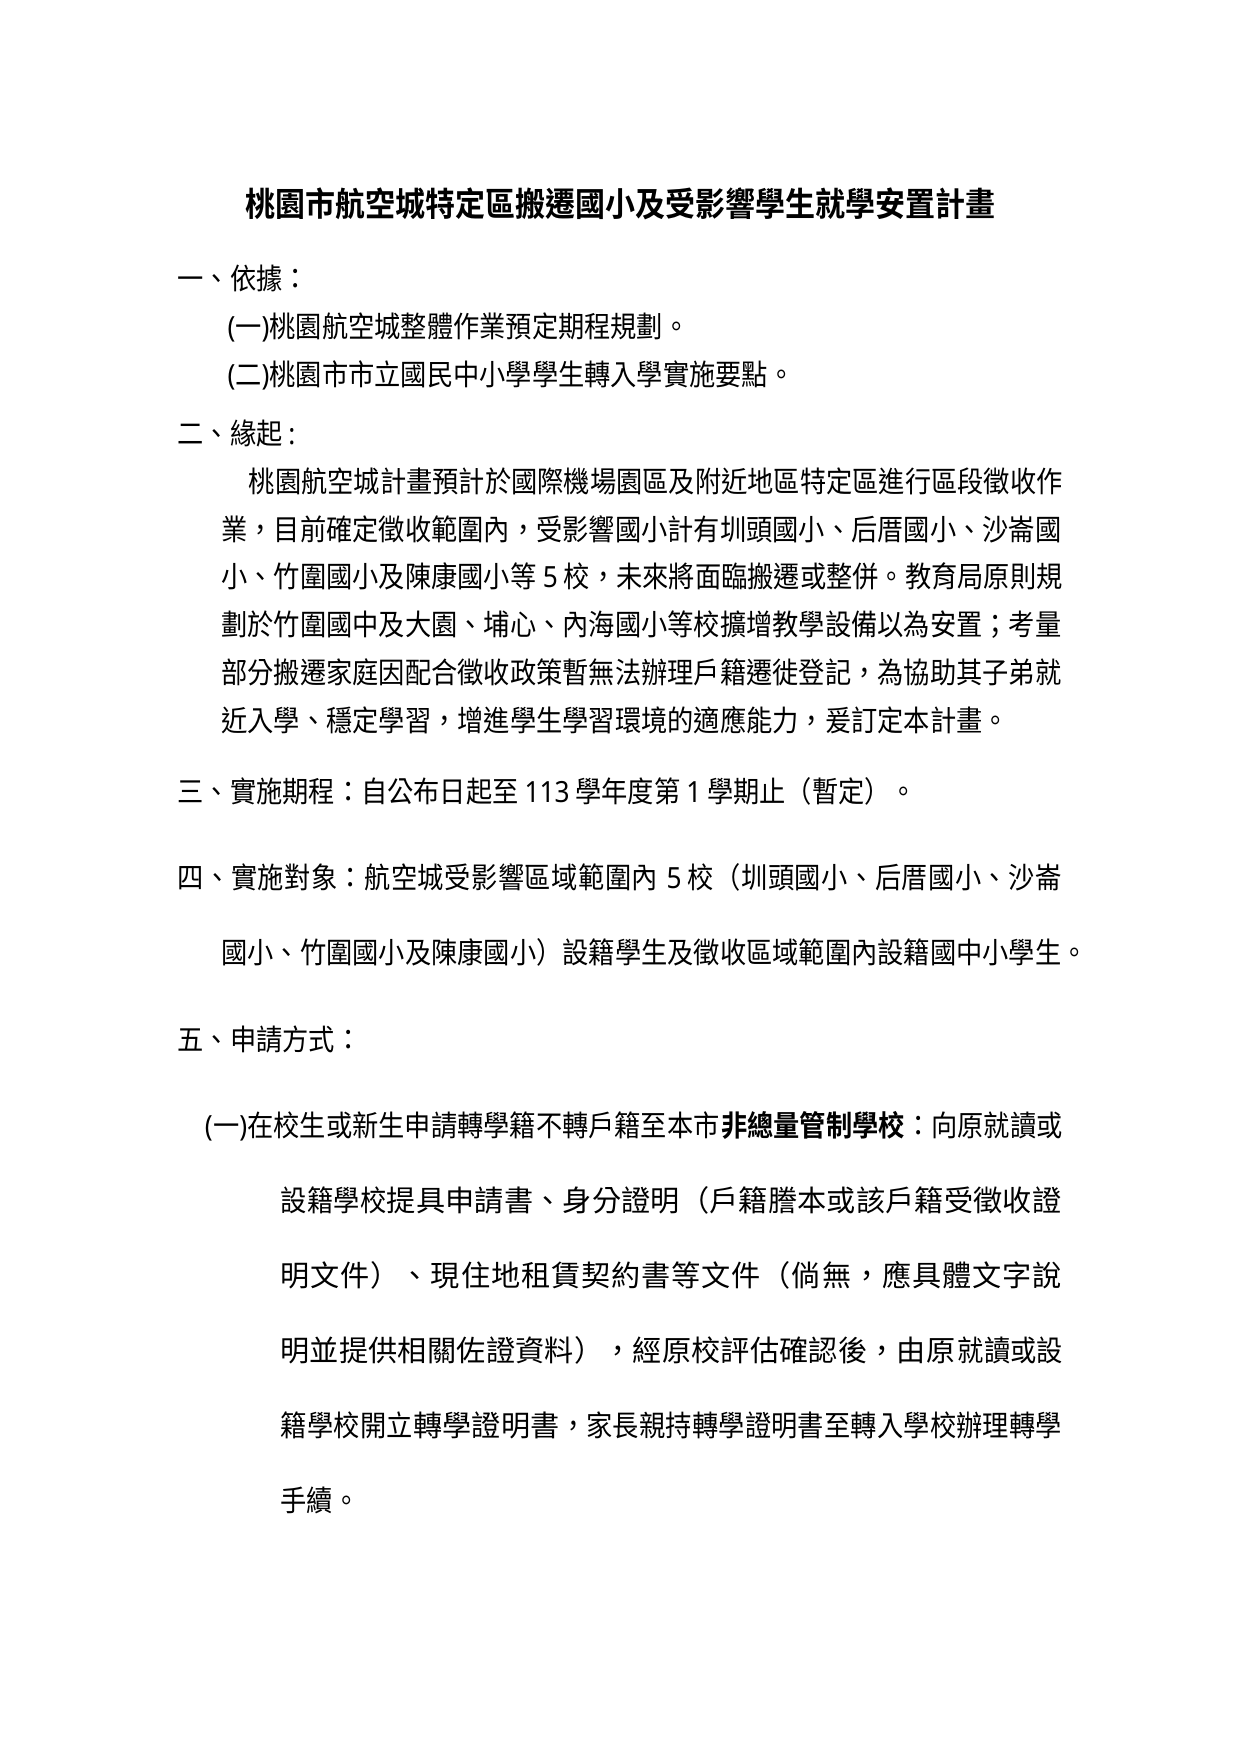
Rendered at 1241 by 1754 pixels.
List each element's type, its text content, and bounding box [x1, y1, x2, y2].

list (二)桃園市市立國民中小學學生轉入學實施要點。 [227, 347, 1063, 394]
text 桃園市航空城特定區搬遷國小及受影響學生就學安置計畫 [177, 164, 1063, 239]
list 二、緣起 : [177, 406, 1063, 454]
list 五、申請方式： [177, 1000, 1063, 1075]
text 桃園航空城計畫預計於國際機場園區及附近地區特定區進行區段徵收作業，目前確定徵收範圍內，受影響國小計有圳頭國小、后厝國小、沙崙國小、竹圍國小及陳康國小等5校，未來將面臨搬遷或整併。教育局原則規劃於竹圍國中及大園、埔心、內海國小等校擴增教學設備以為安置；考量部分搬遷家庭因配合徵收政策暫無法辦理戶籍遷徙登記，為協助其子弟就近入學、穩定學習，增進學生學習環境的適應能力，爰訂定本計畫。 [221, 454, 1063, 741]
list 一、依據： [177, 251, 1063, 299]
list (一)在校生或新生申請轉學籍不轉戶籍至本市非總量管制學校：向原就讀或設籍學校提具申請書、身分證明（戶籍謄本或該戶籍受徵收證明文件）、現住地租賃契約書等文件（倘無，應具體文字說明並提供相關佐證資料），經原校評估確認後，由原就讀或設籍學校開立轉學證明書，家長親持轉學證明書至轉入學校辦理轉學手續。 [177, 1086, 1063, 1536]
list 四、實施對象：航空城受影響區域範圍內5校（圳頭國小、后厝國小、沙崙國小、竹圍國小及陳康國小）設籍學生及徵收區域範圍內設籍國中小學生。 [177, 839, 1063, 989]
list (一)桃園航空城整體作業預定期程規劃。 [227, 299, 1063, 347]
list 三、實施期程：自公布日起至113學年度第1學期止（暫定）。 [177, 752, 1063, 827]
